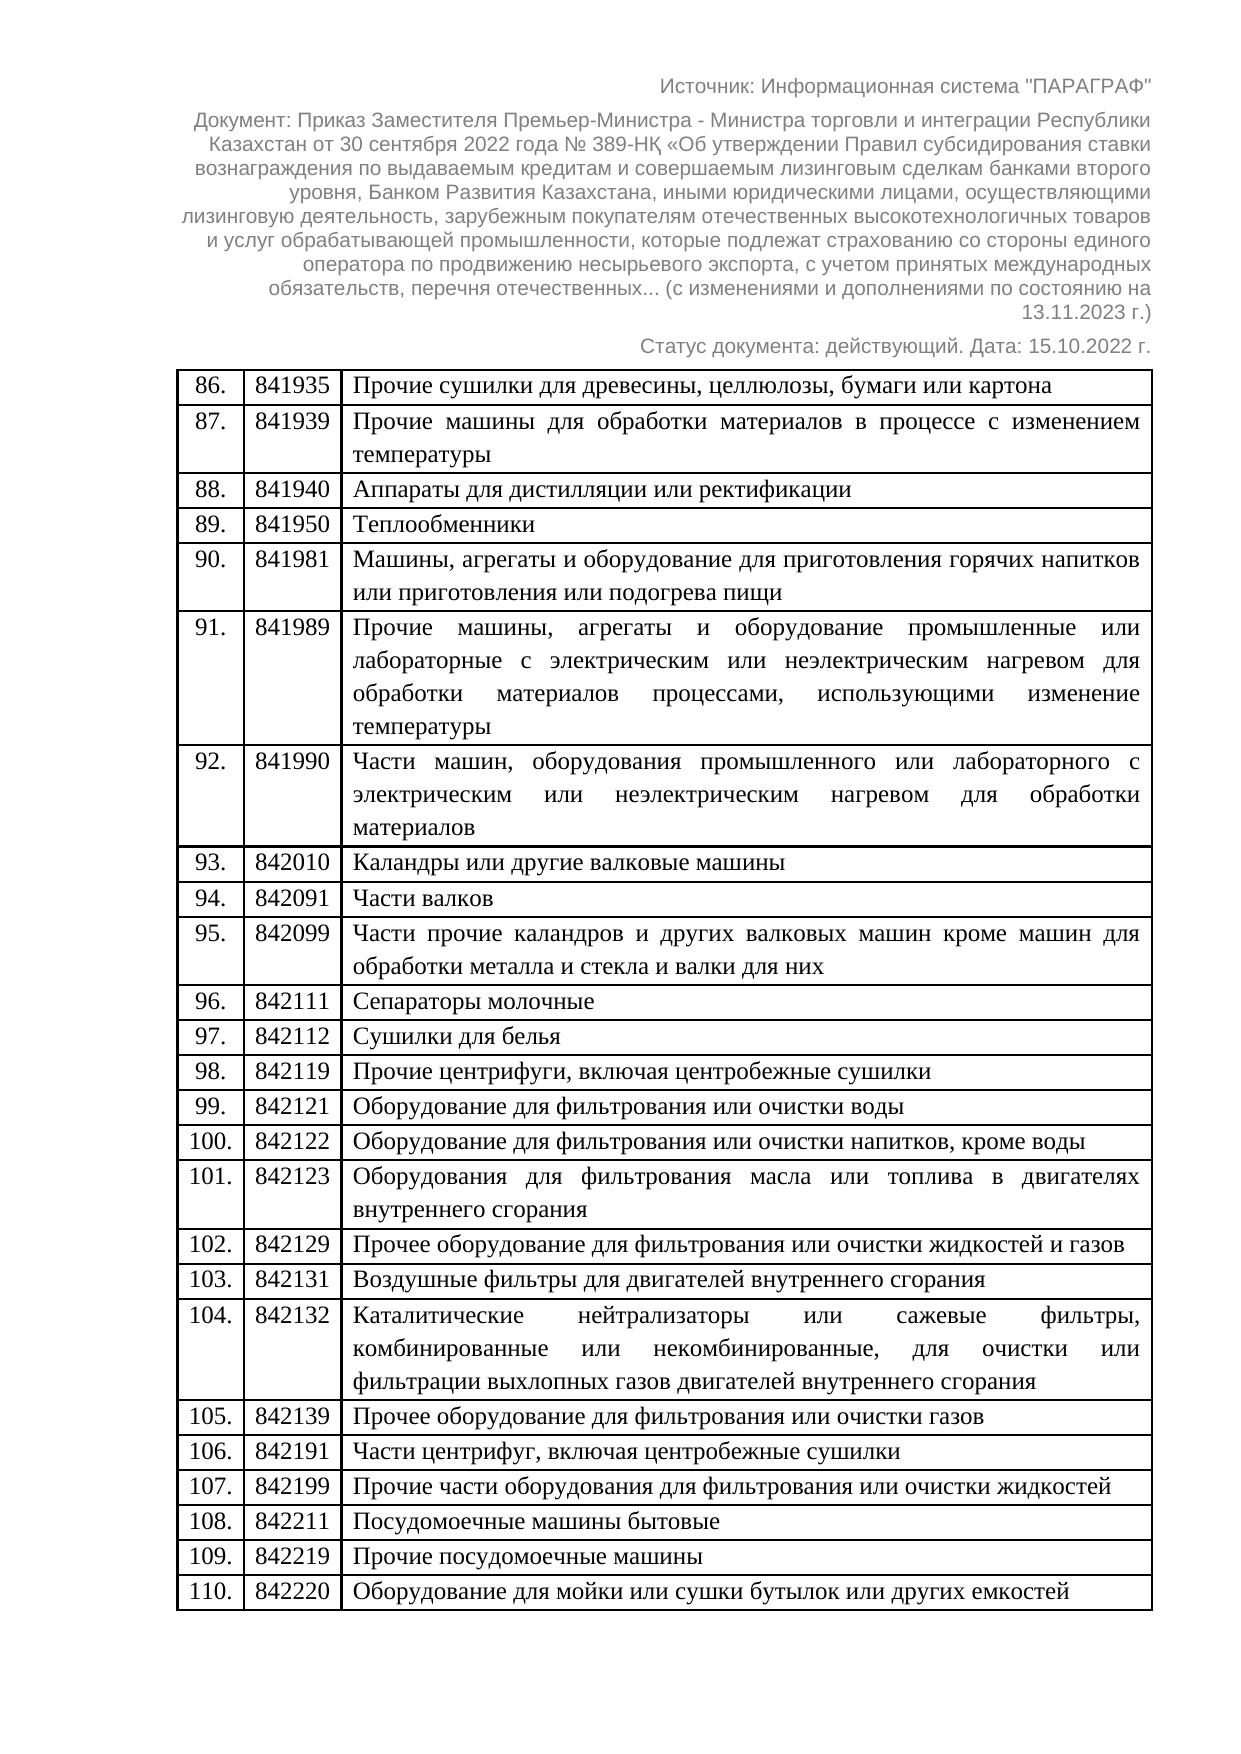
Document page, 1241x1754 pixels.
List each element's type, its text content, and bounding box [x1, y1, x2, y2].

table_cell 101. [179, 1161, 243, 1227]
table_cell 100. [179, 1126, 243, 1159]
table_cell Оборудование для фильтрования или очистки воды [343, 1091, 1151, 1124]
table_cell 842122 [245, 1126, 340, 1159]
table_cell 110. [179, 1576, 243, 1609]
table_cell 88. [179, 474, 243, 507]
table_cell 842010 [245, 848, 340, 881]
table_cell 842219 [245, 1541, 340, 1574]
table_cell 842119 [245, 1056, 340, 1089]
table_cell Прочие сушилки для древесины, целлюлозы, бумаги или картона [343, 371, 1151, 404]
table_cell 102. [179, 1230, 243, 1262]
table_cell 842191 [245, 1436, 340, 1469]
table_cell 842099 [245, 918, 340, 984]
table_cell 105. [179, 1401, 243, 1434]
table_cell 92. [179, 746, 243, 845]
table_cell Части машин, оборудования промышленного или лабораторного с электрическим или неэлектрическим нагревом для обработки материалов [343, 746, 1151, 845]
table_cell Посудомоечные машины бытовые [343, 1506, 1151, 1539]
table_cell 98. [179, 1056, 243, 1089]
table_cell Оборудование для мойки или сушки бутылок или других емкостей [343, 1576, 1151, 1609]
table_cell 841939 [245, 406, 340, 472]
table_cell 842131 [245, 1265, 340, 1298]
table_cell 842112 [245, 1021, 340, 1054]
table_cell Части центрифуг, включая центробежные сушилки [343, 1436, 1151, 1469]
table_cell Аппараты для дистилляции или ректификации [343, 474, 1151, 507]
table_cell Прочие машины для обработки материалов в процессе с изменением температуры [343, 406, 1151, 472]
table_cell Сушилки для белья [343, 1021, 1151, 1054]
table_cell Прочие части оборудования для фильтрования или очистки жидкостей [343, 1471, 1151, 1504]
table_cell 842139 [245, 1401, 340, 1434]
table_cell 841950 [245, 509, 340, 542]
table_cell 842220 [245, 1576, 340, 1609]
table_cell 108. [179, 1506, 243, 1539]
table_cell 841989 [245, 612, 340, 744]
table_cell Прочее оборудование для фильтрования или очистки газов [343, 1401, 1151, 1434]
table_cell Теплообменники [343, 509, 1151, 542]
table_cell 97. [179, 1021, 243, 1054]
table_cell Машины, агрегаты и оборудование для приготовления горячих напитков или приготовления или подогрева пищи [343, 544, 1151, 610]
table_cell 90. [179, 544, 243, 610]
table_cell 95. [179, 918, 243, 984]
table_cell Прочие центрифуги, включая центробежные сушилки [343, 1056, 1151, 1089]
table_cell 842132 [245, 1300, 340, 1399]
table_cell Прочее оборудование для фильтрования или очистки жидкостей и газов [343, 1230, 1151, 1262]
table_cell 842129 [245, 1230, 340, 1262]
table_cell 841990 [245, 746, 340, 845]
table_cell 106. [179, 1436, 243, 1469]
table_cell 842111 [245, 986, 340, 1019]
table_cell Оборудование для фильтрования или очистки напитков, кроме воды [343, 1126, 1151, 1159]
table_cell Части прочие каландров и других валковых машин кроме машин для обработки металла и стекла и валки для них [343, 918, 1151, 984]
table_cell Каландры или другие валковые машины [343, 848, 1151, 881]
table_cell 91. [179, 612, 243, 744]
table_cell 841940 [245, 474, 340, 507]
table_cell 841935 [245, 371, 340, 404]
table_cell 94. [179, 883, 243, 916]
table_cell Сепараторы молочные [343, 986, 1151, 1019]
table_cell 87. [179, 406, 243, 472]
table_cell 842121 [245, 1091, 340, 1124]
table_cell 841981 [245, 544, 340, 610]
table_cell 86. [179, 371, 243, 404]
table_cell 89. [179, 509, 243, 542]
table_cell 107. [179, 1471, 243, 1504]
table_cell 103. [179, 1265, 243, 1298]
table_cell 842199 [245, 1471, 340, 1504]
table_cell Части валков [343, 883, 1151, 916]
table_cell Оборудования для фильтрования масла или топлива в двигателях внутреннего сгорания [343, 1161, 1151, 1227]
table_cell Каталитические нейтрализаторы или сажевые фильтры, комбинированные или некомбинированные, для очистки или фильтрации выхлопных газов двигателей внутреннего сгорания [343, 1300, 1151, 1399]
table_cell Воздушные фильтры для двигателей внутреннего сгорания [343, 1265, 1151, 1298]
table_cell 99. [179, 1091, 243, 1124]
table_cell 109. [179, 1541, 243, 1574]
table_cell 842091 [245, 883, 340, 916]
table_cell 93. [179, 848, 243, 881]
table_cell 104. [179, 1300, 243, 1399]
table_cell 96. [179, 986, 243, 1019]
table_cell Прочие машины, агрегаты и оборудование промышленные или лабораторные с электрическим или неэлектрическим нагревом для обработки материалов процессами, использующими изменение температуры [343, 612, 1151, 744]
table_cell Прочие посудомоечные машины [343, 1541, 1151, 1574]
table_cell 842123 [245, 1161, 340, 1227]
table_cell 842211 [245, 1506, 340, 1539]
